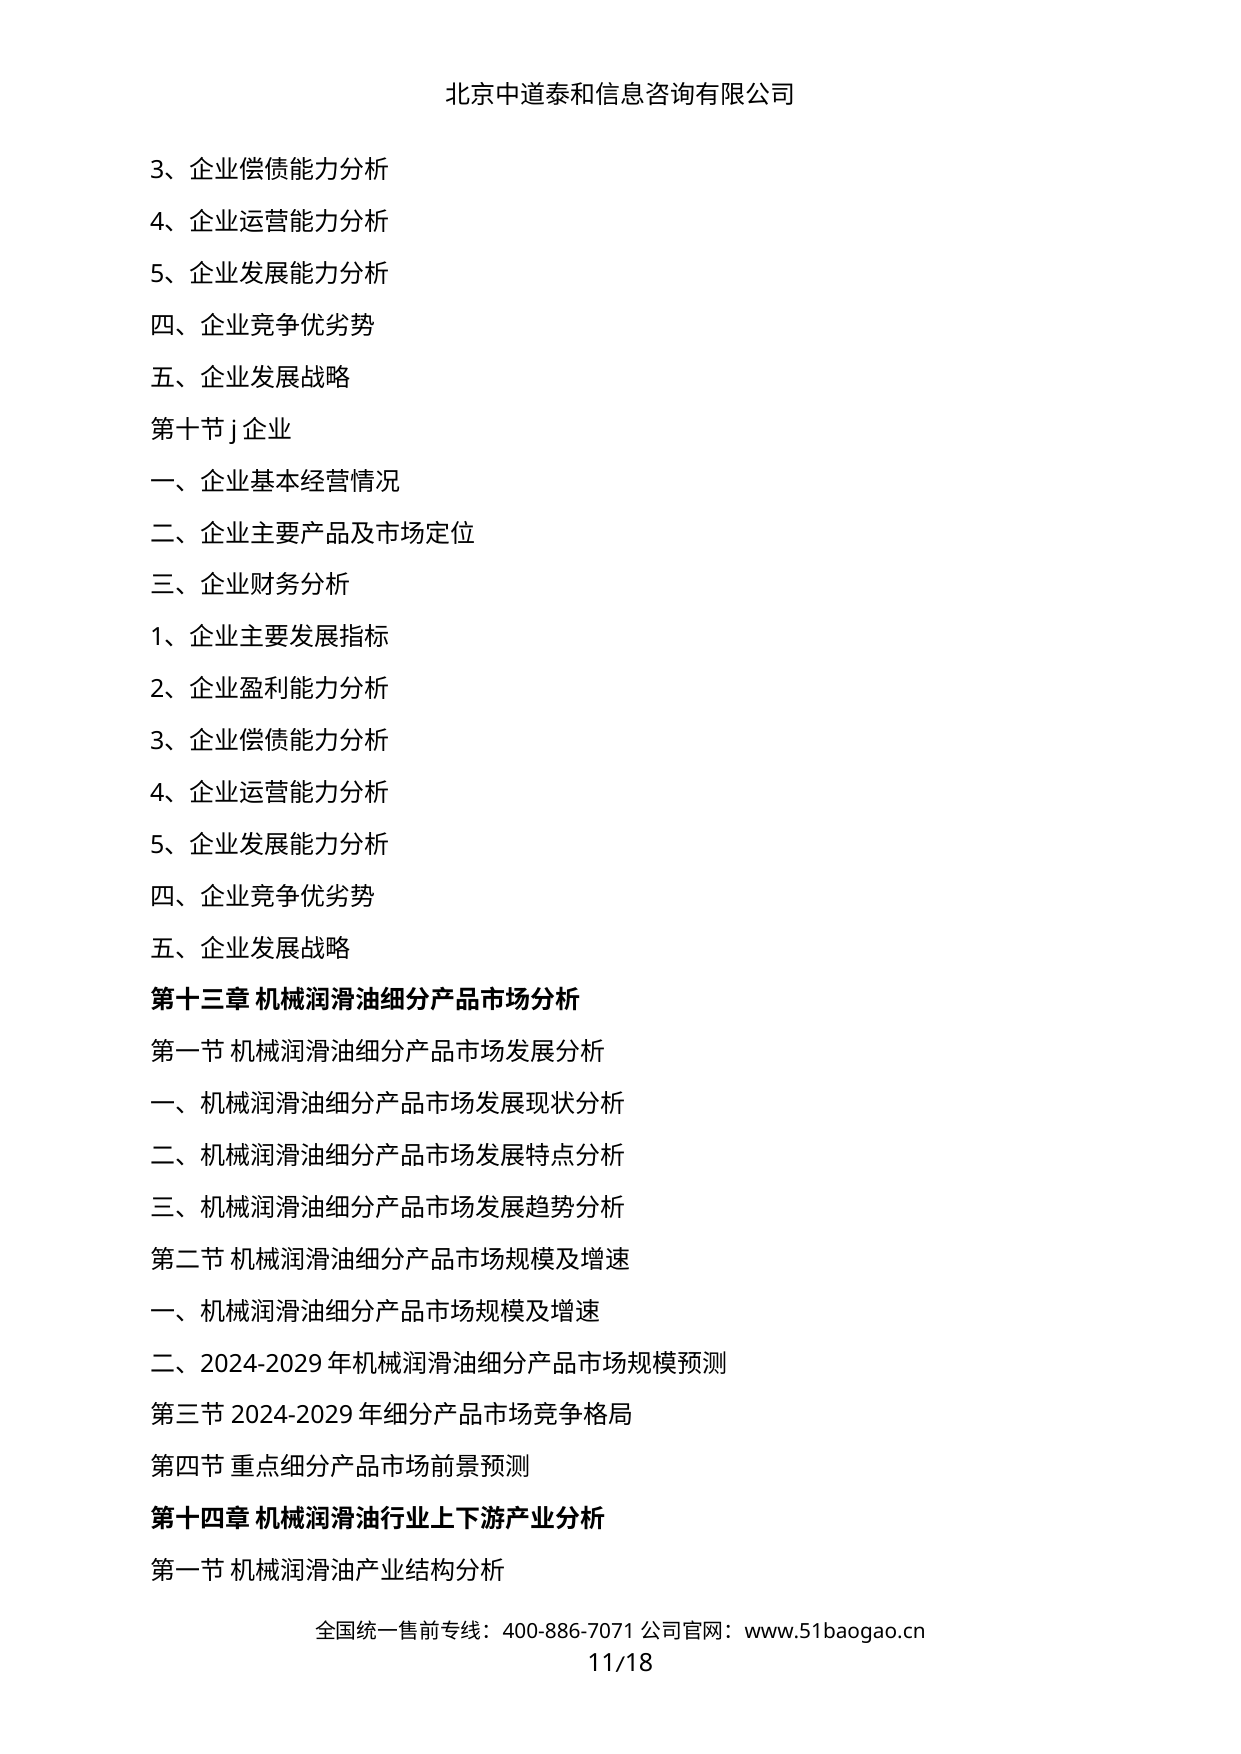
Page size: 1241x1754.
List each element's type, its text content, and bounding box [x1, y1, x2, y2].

text 一、企业基本经营情况 [150, 461, 1090, 497]
text 二、企业主要产品及市场定位 [150, 513, 1090, 549]
text 五、企业发展战略 [150, 928, 1090, 964]
text 5、企业发展能力分析 [150, 254, 1090, 290]
text 三、机械润滑油细分产品市场发展趋势分析 [150, 1187, 1090, 1224]
text 3、企业偿债能力分析 [150, 150, 1090, 186]
text 第十节 j企业 [150, 409, 1090, 446]
text 1、企业主要发展指标 [150, 617, 1090, 653]
text 一、机械润滑油细分产品市场发展现状分析 [150, 1084, 1090, 1120]
text 5、企业发展能力分析 [150, 824, 1090, 861]
text 第二节 机械润滑油细分产品市场规模及增速 [150, 1239, 1090, 1276]
text 4、企业运营能力分析 [150, 202, 1090, 238]
text 4、企业运营能力分析 [150, 772, 1090, 809]
text 第十三章 机械润滑油细分产品市场分析 [150, 980, 1090, 1016]
text 第十四章 机械润滑油行业上下游产业分析 [150, 1499, 1090, 1535]
text 二、机械润滑油细分产品市场发展特点分析 [150, 1136, 1090, 1172]
text 三、企业财务分析 [150, 565, 1090, 601]
text 五、企业发展战略 [150, 357, 1090, 394]
text 一、机械润滑油细分产品市场规模及增速 [150, 1291, 1090, 1327]
text 二、2024-2029年机械润滑油细分产品市场规模预测 [150, 1343, 1090, 1379]
text 第四节 重点细分产品市场前景预测 [150, 1447, 1090, 1483]
text 四、企业竞争优劣势 [150, 876, 1090, 912]
text 2、企业盈利能力分析 [150, 669, 1090, 705]
text 第一节 机械润滑油细分产品市场发展分析 [150, 1032, 1090, 1068]
text 第三节 2024-2029年细分产品市场竞争格局 [150, 1395, 1090, 1431]
text 第一节 机械润滑油产业结构分析 [150, 1551, 1090, 1587]
text 四、企业竞争优劣势 [150, 306, 1090, 342]
text 3、企业偿债能力分析 [150, 721, 1090, 757]
